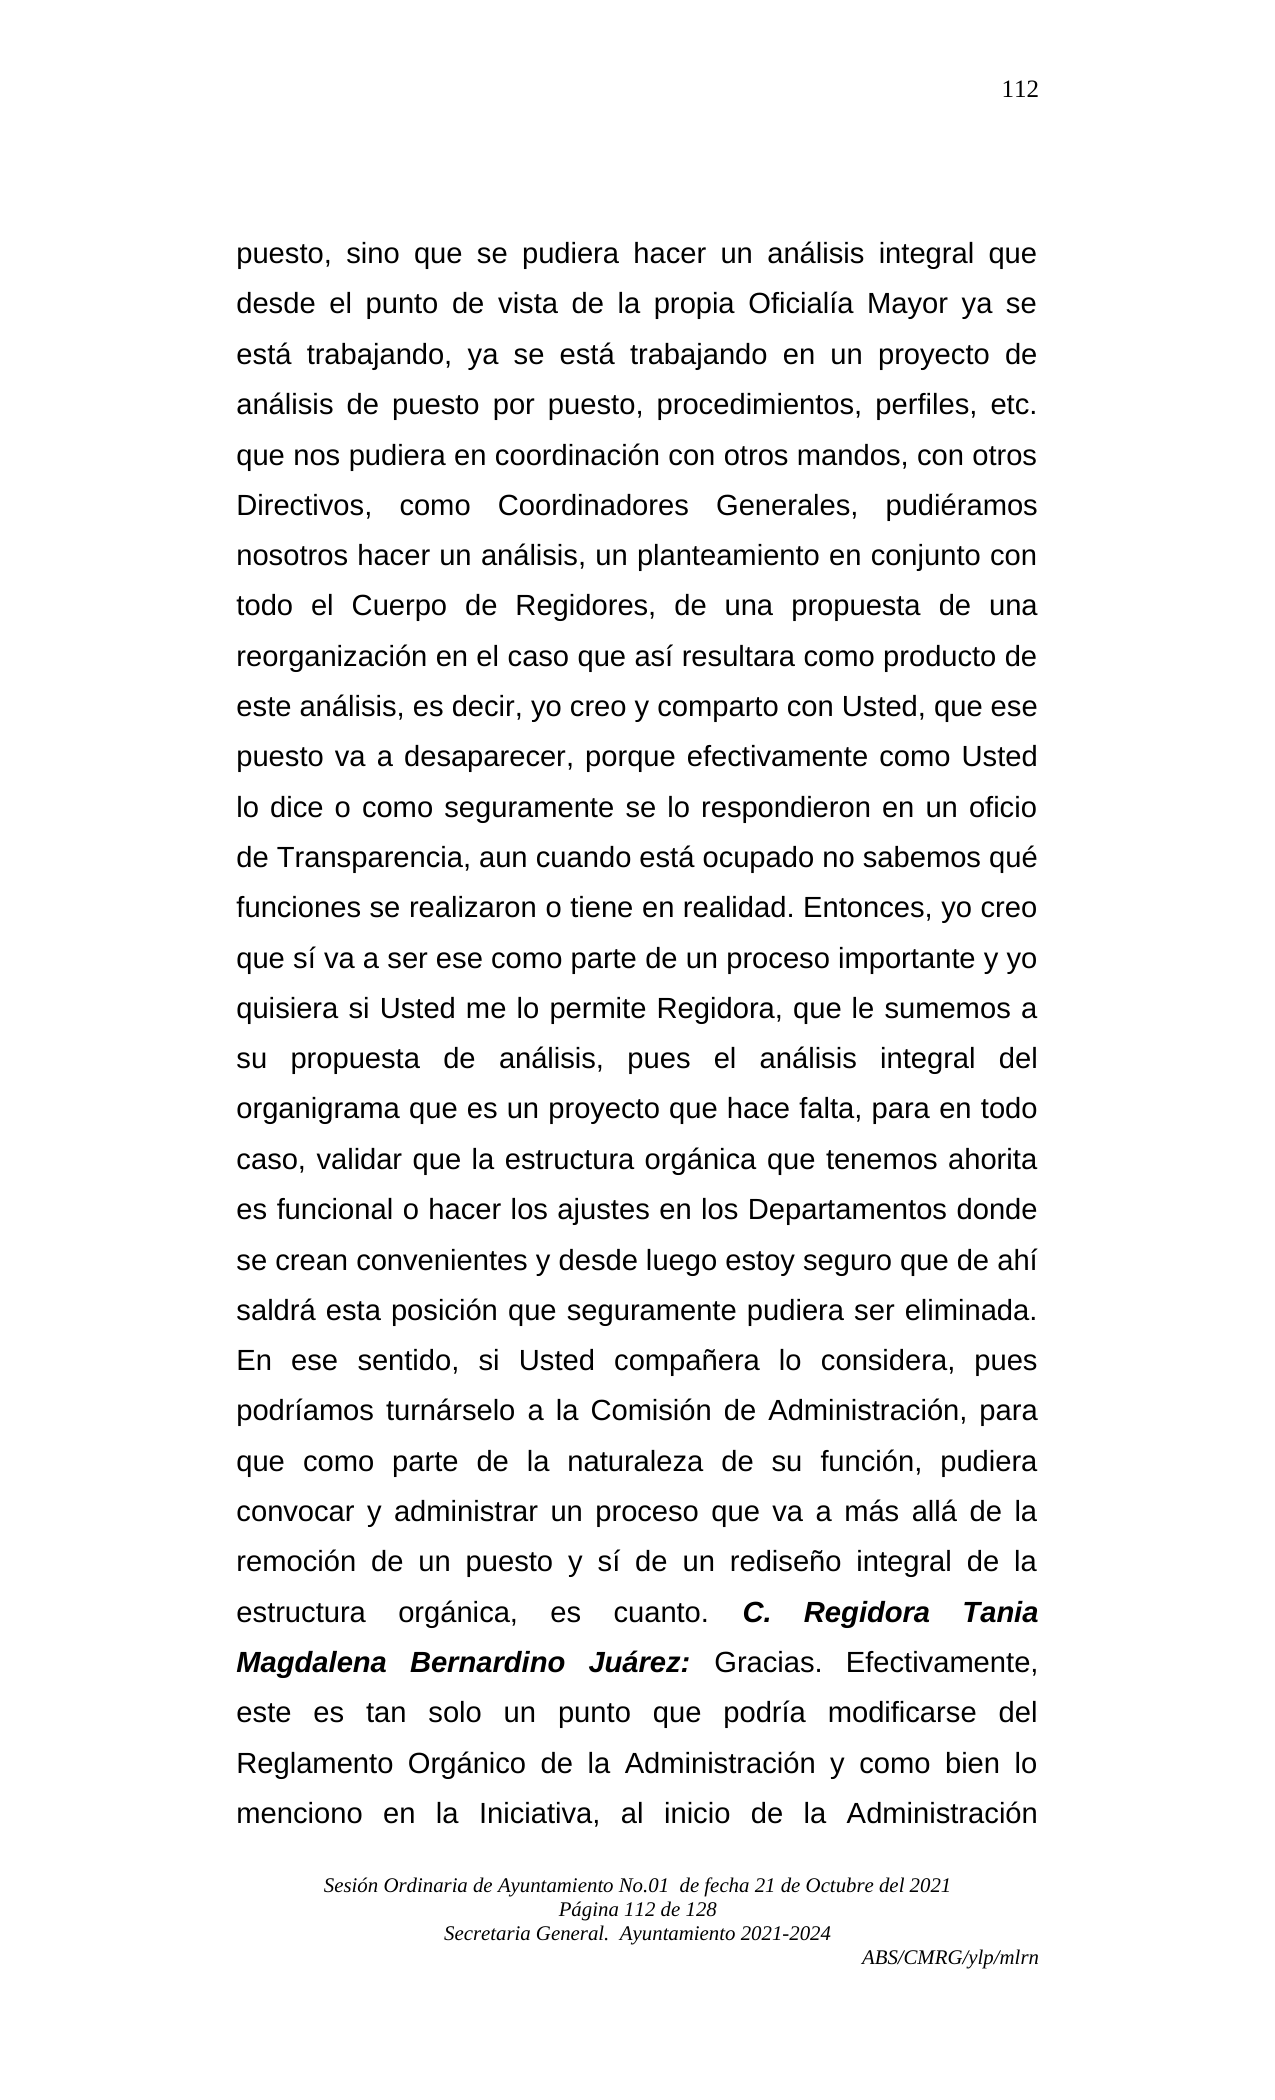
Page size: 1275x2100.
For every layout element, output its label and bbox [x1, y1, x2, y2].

text [236, 236, 1039, 1829]
